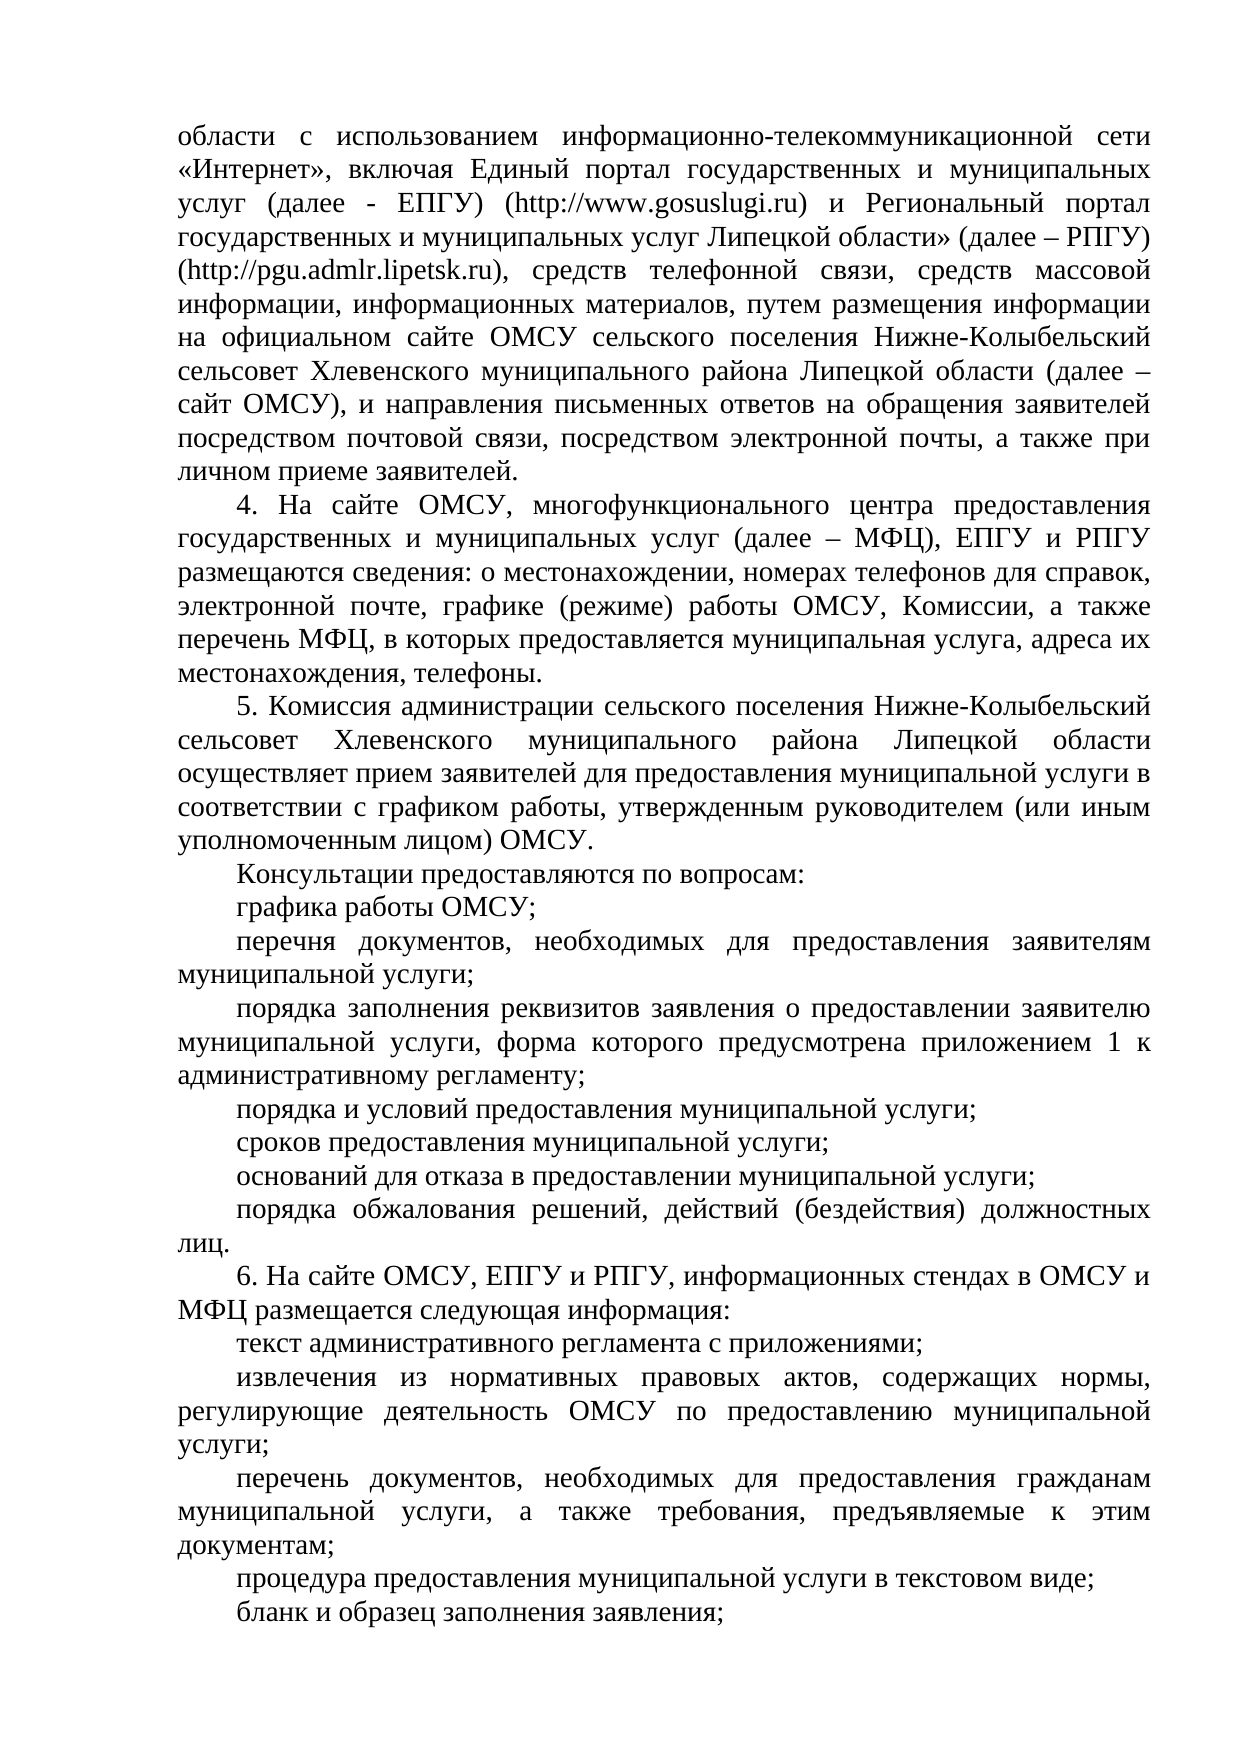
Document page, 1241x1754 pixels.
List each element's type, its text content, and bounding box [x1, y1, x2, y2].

text бланк и образец заполнения заявления; [177, 1594, 1152, 1627]
text порядка и условий предоставления муниципальной услуги; [177, 1091, 1152, 1124]
text извлечения из нормативных правовых актов, содержащих нормы, регулирующие деятельность ОМСУ по предоставлению муниципальной услуги; [177, 1359, 1152, 1460]
text процедура предоставления муниципальной услуги в текстовом виде; [177, 1560, 1152, 1594]
text сроков предоставления муниципальной услуги; [177, 1124, 1152, 1158]
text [177, 118, 1152, 487]
text 6. На сайте ОМСУ, ЕПГУ и РПГУ, информационных стендах в ОМСУ и МФЦ размещается следующая информация: [177, 1258, 1152, 1326]
text порядка заполнения реквизитов заявления о предоставлении заявителю муниципальной услуги, форма которого предусмотрена приложением 1 к административному регламенту; [177, 990, 1152, 1091]
text перечень документов, необходимых для предоставления гражданам муниципальной услуги, а также требования, предъявляемые к этим документам; [177, 1460, 1152, 1560]
text Консультации предоставляются по вопросам: [177, 856, 1152, 889]
text 5. Комиссия администрации сельского поселения Нижне-Колыбельский сельсовет Хлевенского муниципального района Липецкой области осуществляет прием заявителей для предоставления муниципальной услуги в соответствии с графиком работы, утвержденным руководителем (или иным уполномоченным лицом) ОМСУ. [177, 688, 1152, 856]
text перечня документов, необходимых для предоставления заявителям муниципальной услуги; [177, 923, 1152, 990]
text оснований для отказа в предоставлении муниципальной услуги; [177, 1158, 1152, 1191]
text графика работы ОМСУ; [177, 889, 1152, 923]
text 4. На сайте ОМСУ, многофункционального центра предоставления государственных и муниципальных услуг (далее – МФЦ), ЕПГУ и РПГУ размещаются сведения: о местонахождении, номерах телефонов для справок, электронной почте, графике (режиме) работы ОМСУ, Комиссии, а также перечень МФЦ, в которых предоставляется муниципальная услуга, адреса их местонахождения, телефоны. [177, 487, 1152, 688]
text порядка обжалования решений, действий (бездействия) должностных лиц. [177, 1191, 1152, 1258]
text текст административного регламента с приложениями; [177, 1326, 1152, 1359]
